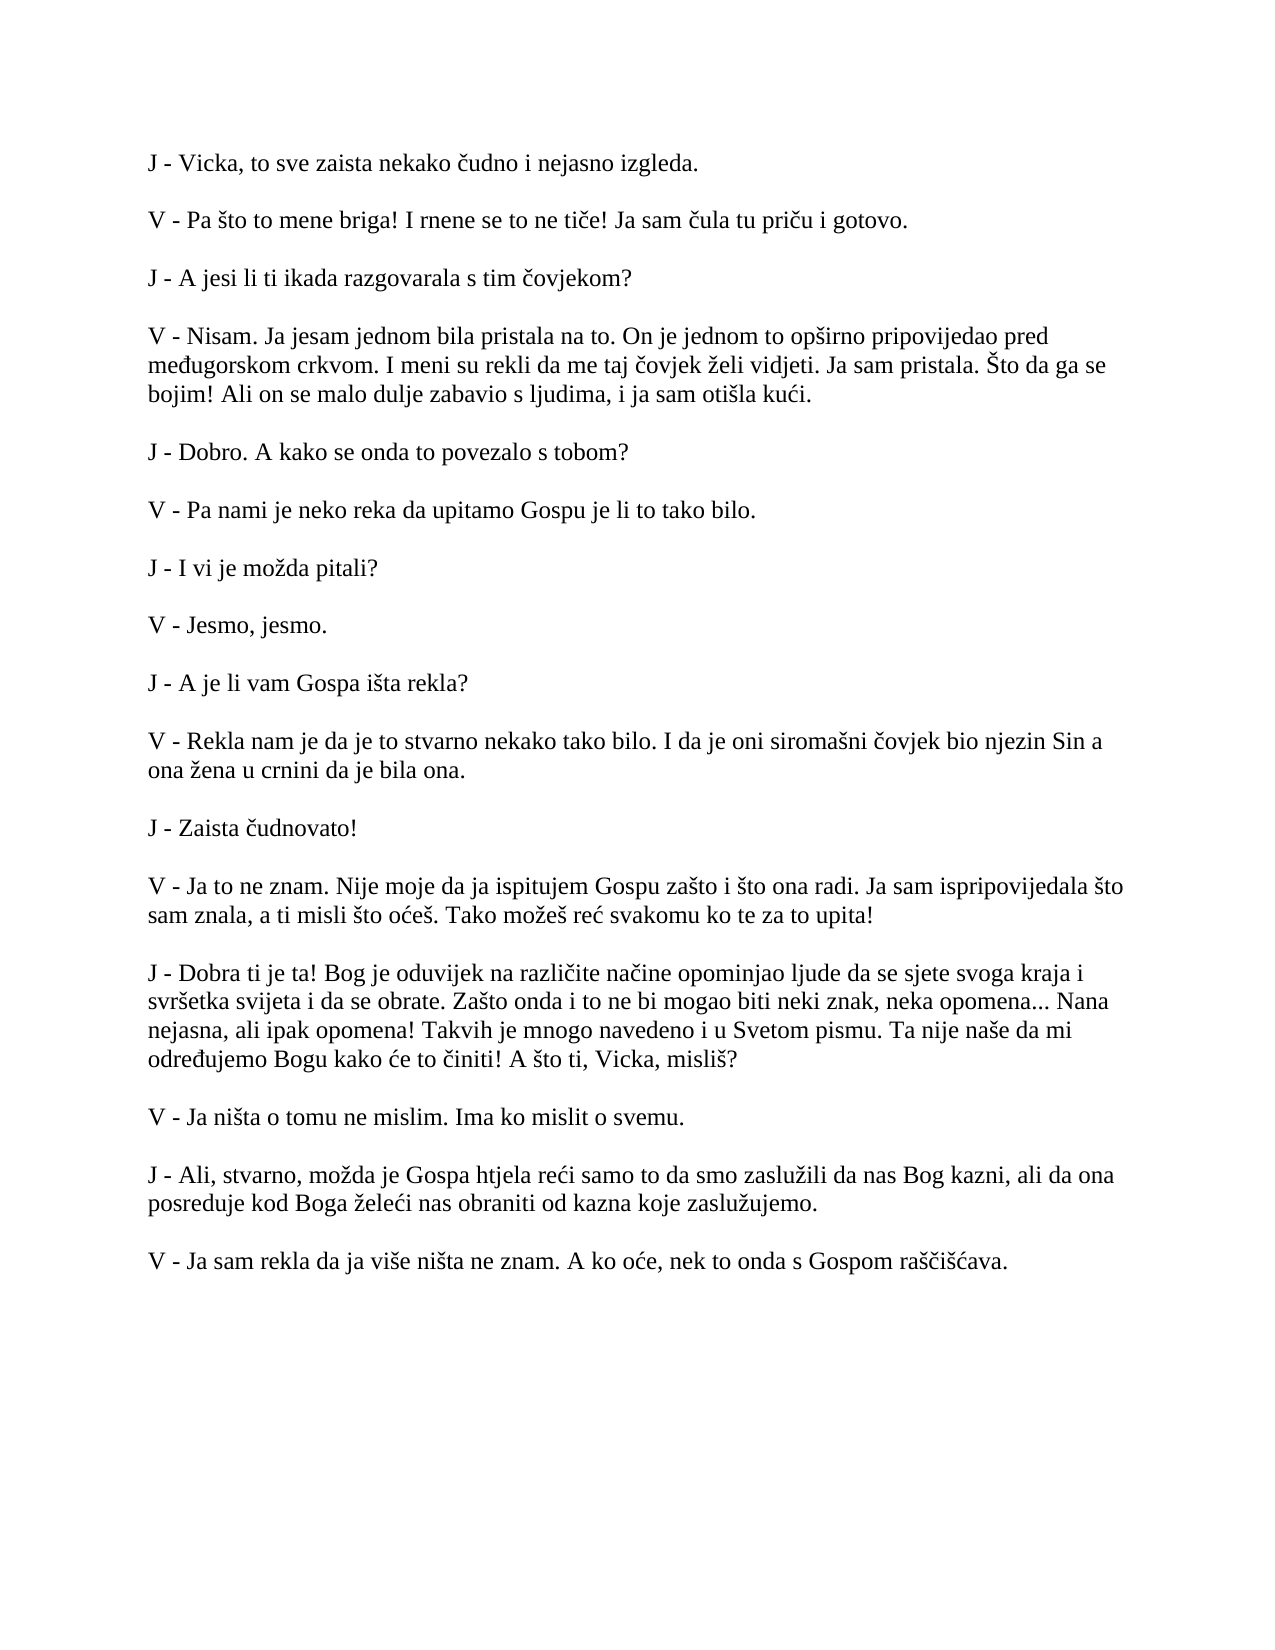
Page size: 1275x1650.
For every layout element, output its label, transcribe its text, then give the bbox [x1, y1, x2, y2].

text J - Vicka, to sve zaista nekako čudno i nejasno izgleda. [148, 148, 1127, 176]
text J - A jesi li ti ikada razgovarala s tim čovjekom? [148, 263, 1127, 292]
text J - Ali, stvarno, možda je Gospa htjela reći samo to da smo zaslužili da nas Bog kazni, ali da ona posreduje kod Boga želeći nas obraniti od kazna koje zaslužujemo. [148, 1160, 1127, 1217]
text J - Zaista čudnovato! [148, 813, 1127, 842]
text J - Dobro. A kako se onda to povezalo s tobom? [148, 437, 1127, 466]
text V - Jesmo, jesmo. [148, 611, 1127, 639]
text V - Ja ništa o tomu ne mislim. Ima ko mislit o svemu. [148, 1102, 1127, 1131]
text V - Ja to ne znam. Nije moje da ja ispitujem Gospu zašto i što ona radi. Ja sam ispripovijedala što sam znala, a ti misli što oćeš. Tako možeš reć svakomu ko te za to upita! [148, 871, 1127, 928]
text J - A je li vam Gospa išta rekla? [148, 668, 1127, 697]
text J - I vi je možda pitali? [148, 553, 1127, 581]
text V - Pa što to mene briga! I rnene se to ne tiče! Ja sam čula tu priču i gotovo. [148, 206, 1127, 234]
text V - Rekla nam je da je to stvarno nekako tako bilo. I da je oni siromašni čovjek bio njezin Sin a ona žena u crnini da je bila ona. [148, 726, 1127, 784]
text V - Pa nami je neko reka da upitamo Gospu je li to tako bilo. [148, 495, 1127, 523]
text J - Dobra ti je ta! Bog je oduvijek na različite načine opominjao ljude da se sjete svoga kraja i svršetka svijeta i da se obrate. Zašto onda i to ne bi mogao biti neki znak, neka opomena... Nana nejasna, ali ipak opomena! Takvih je mnogo navedeno i u Svetom pismu. Ta nije naše da mi određujemo Bogu kako će to činiti! A što ti, Vicka, misliš? [148, 958, 1127, 1073]
text V - Ja sam rekla da ja više ništa ne znam. A ko oće, nek to onda s Gospom raščišćava. [148, 1246, 1127, 1275]
text V - Nisam. Ja jesam jednom bila pristala na to. On je jednom to opširno pripovijedao pred međugorskom crkvom. I meni su rekli da me taj čovjek želi vidjeti. Ja sam pristala. Što da ga se bojim! Ali on se malo dulje zabavio s ljudima, i ja sam otišla kući. [148, 321, 1127, 408]
